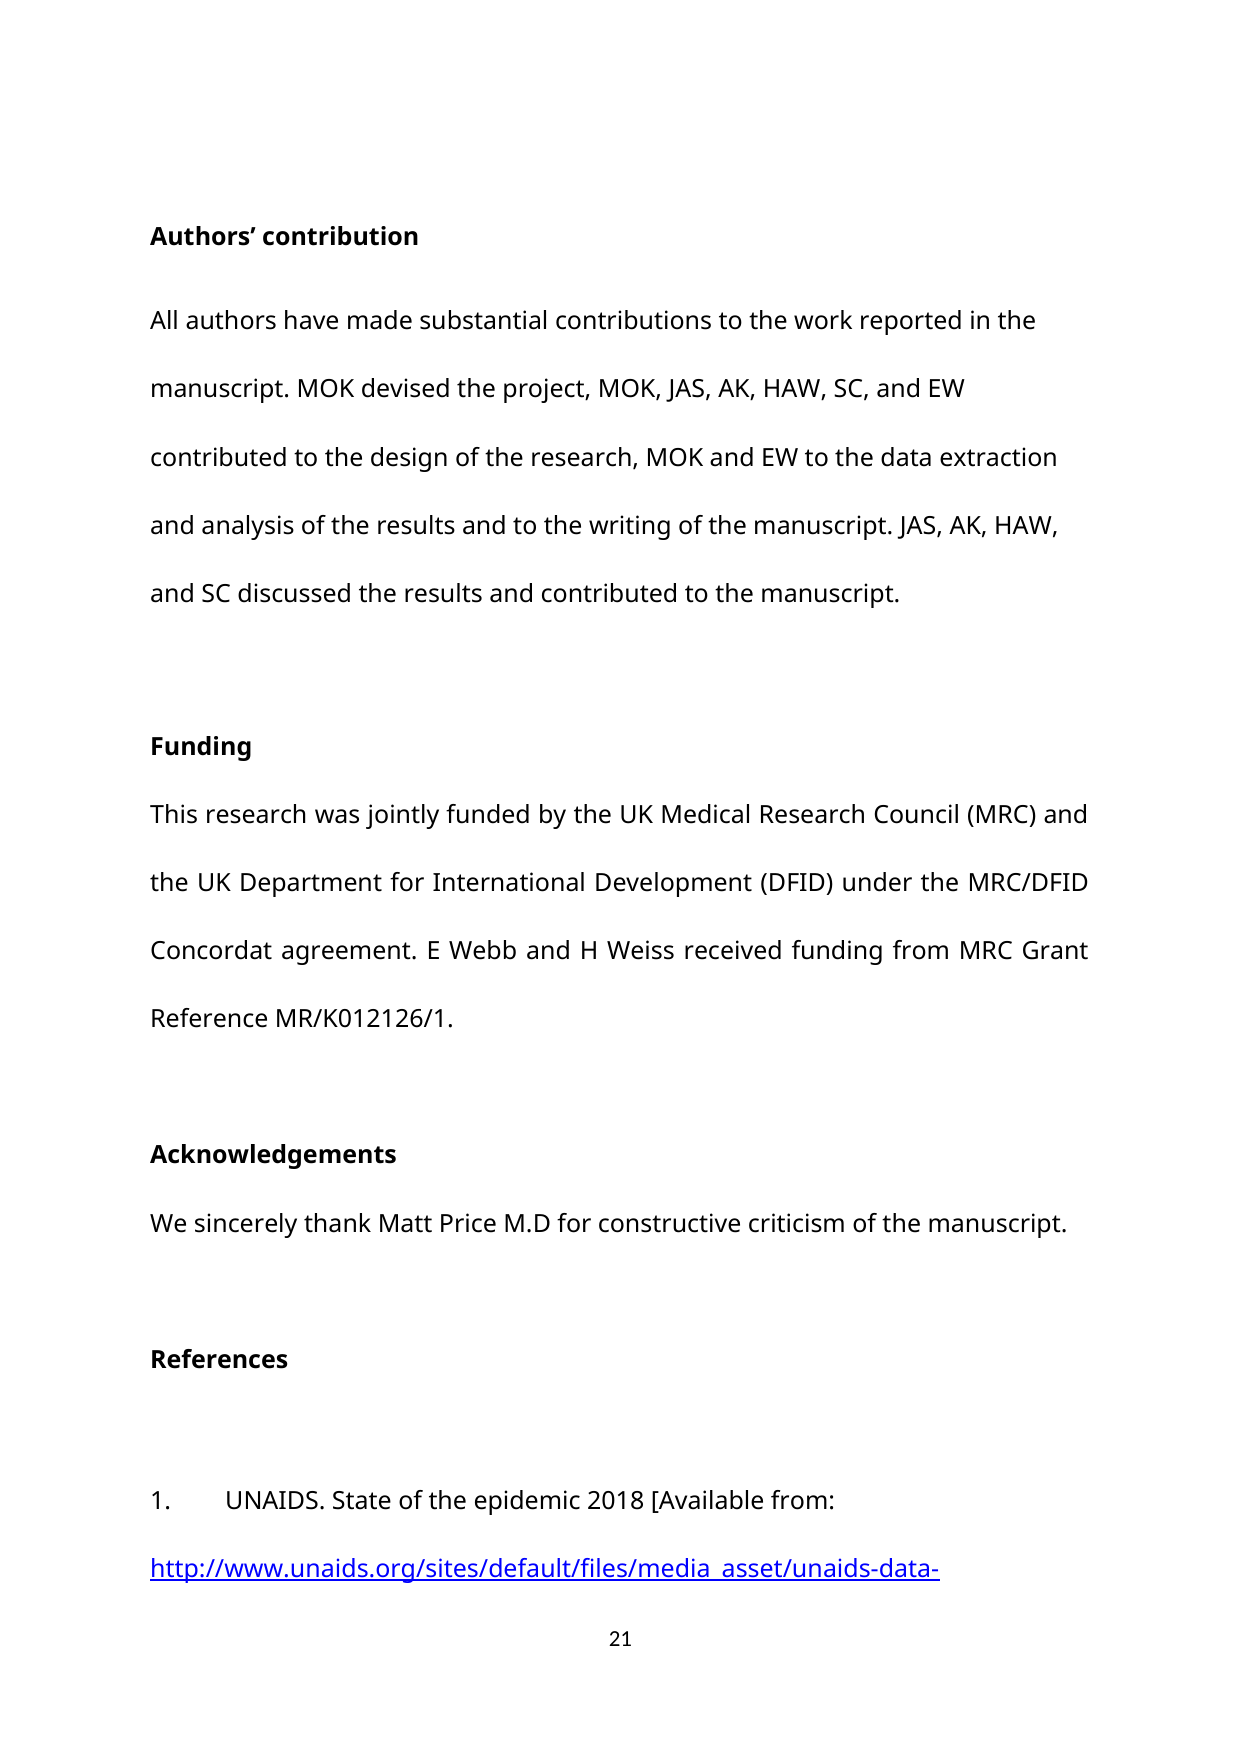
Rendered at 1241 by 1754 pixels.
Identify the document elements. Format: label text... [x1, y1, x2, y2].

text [150, 1482, 1090, 1584]
subtitle References [150, 1341, 1090, 1376]
text This research was jointly funded by the UK Medical Research Council (MRC) and the UK Department for International Development (DFID) under the MRC/DFID Concordat agreement. E Webb and H Weiss received funding from MRC Grant Reference MR/K012126/1. [150, 796, 1090, 1035]
text All authors have made substantial contributions to the work reported in the manuscript. MOK devised the project, MOK, JAS, AK, HAW, SC, and EW contributed to the design of the research, MOK and EW to the data extraction and analysis of the results and to the writing of the manuscript. JAS, AK, HAW, and SC discussed the results and contributed to the manuscript. [150, 303, 1090, 609]
text Authors’ contribution [150, 218, 1090, 252]
text Funding [150, 728, 1090, 762]
text We sincerely thank Matt Price M.D for constructive criticism of the manuscript. [150, 1205, 1090, 1239]
text Acknowledgements [150, 1137, 1090, 1171]
